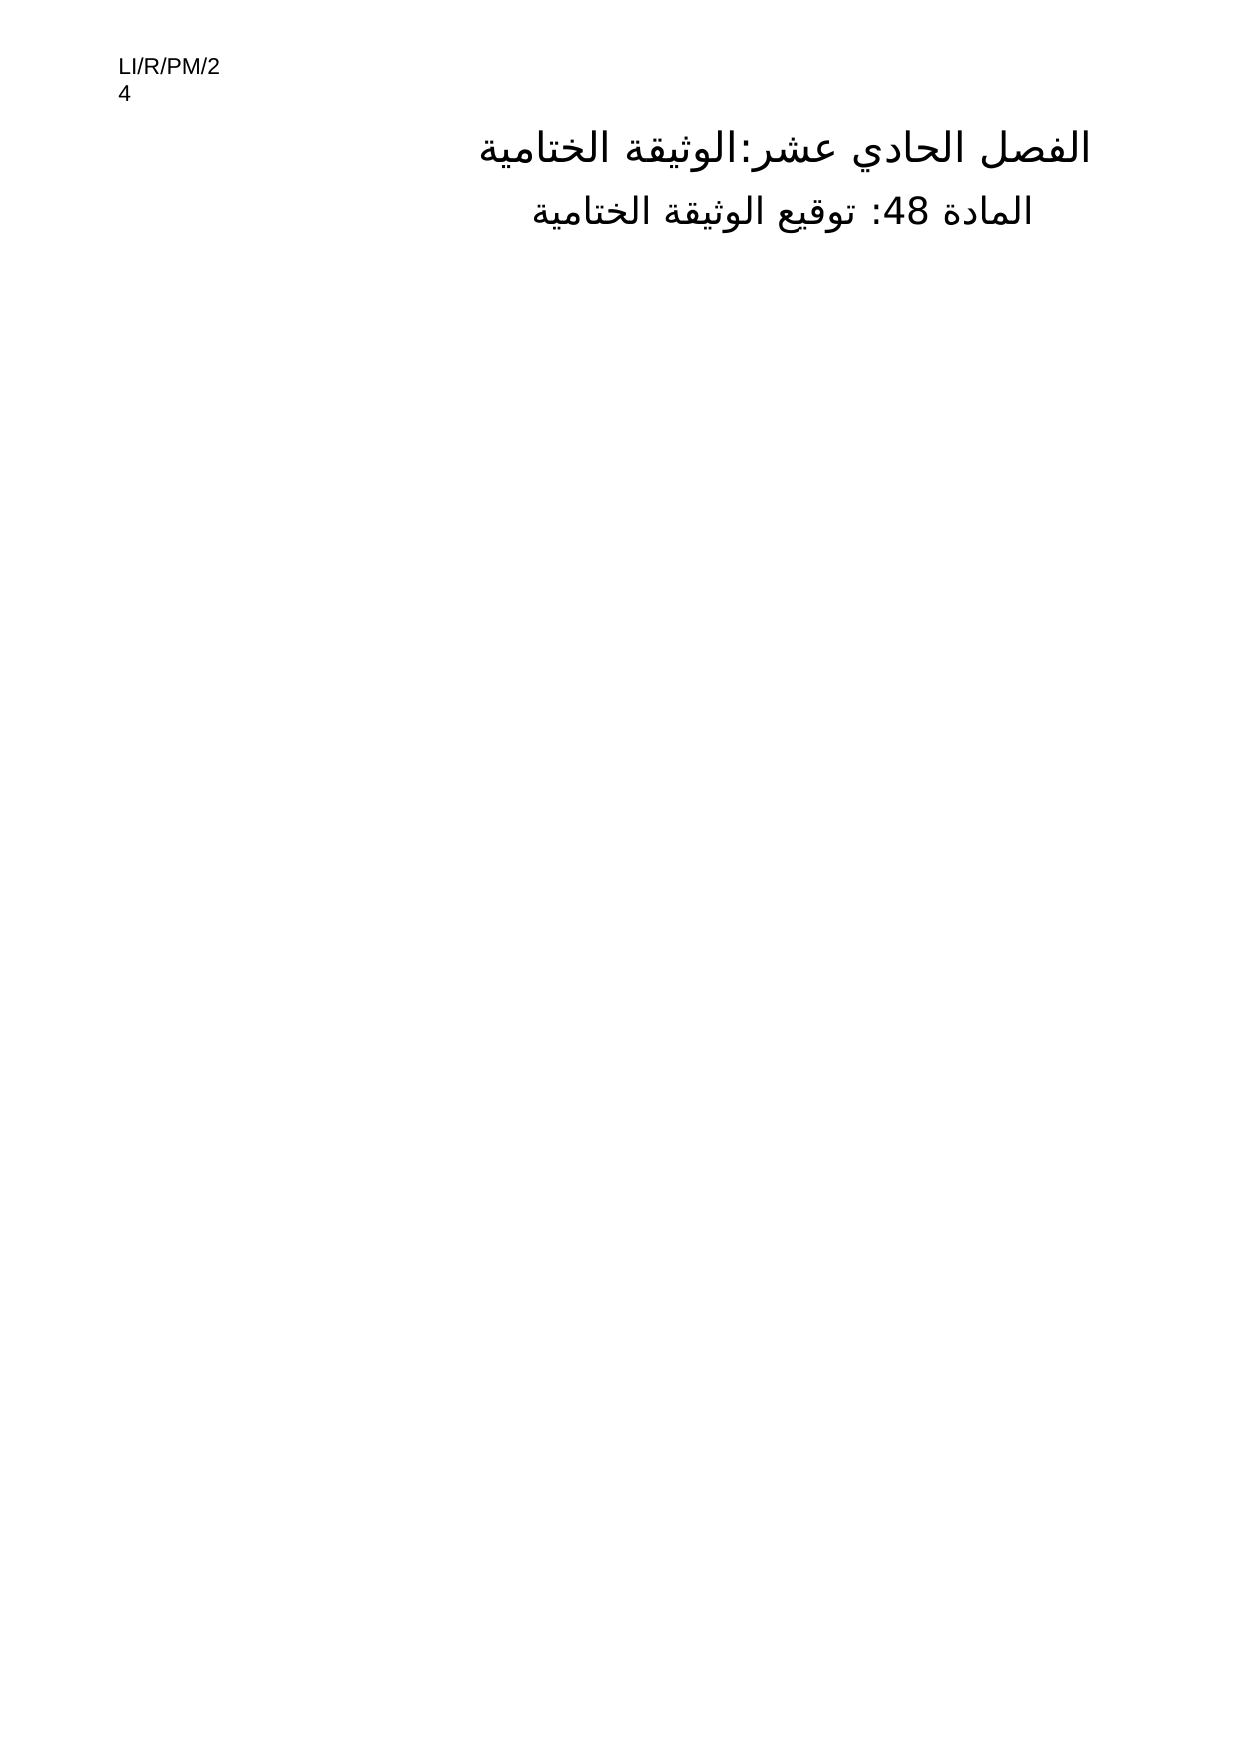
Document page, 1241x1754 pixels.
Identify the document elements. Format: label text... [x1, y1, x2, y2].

text المادة 48: توقيع الوثيقة الختامية [733, 195, 1033, 232]
text الفصل الحادي عشر: الوثيقة الختامية [703, 132, 1092, 170]
text المادة 48: توقيع الوثيقة الختامية [118, 195, 748, 232]
text الفصل الحادي عشر: الوثيقة الختامية [118, 132, 718, 170]
